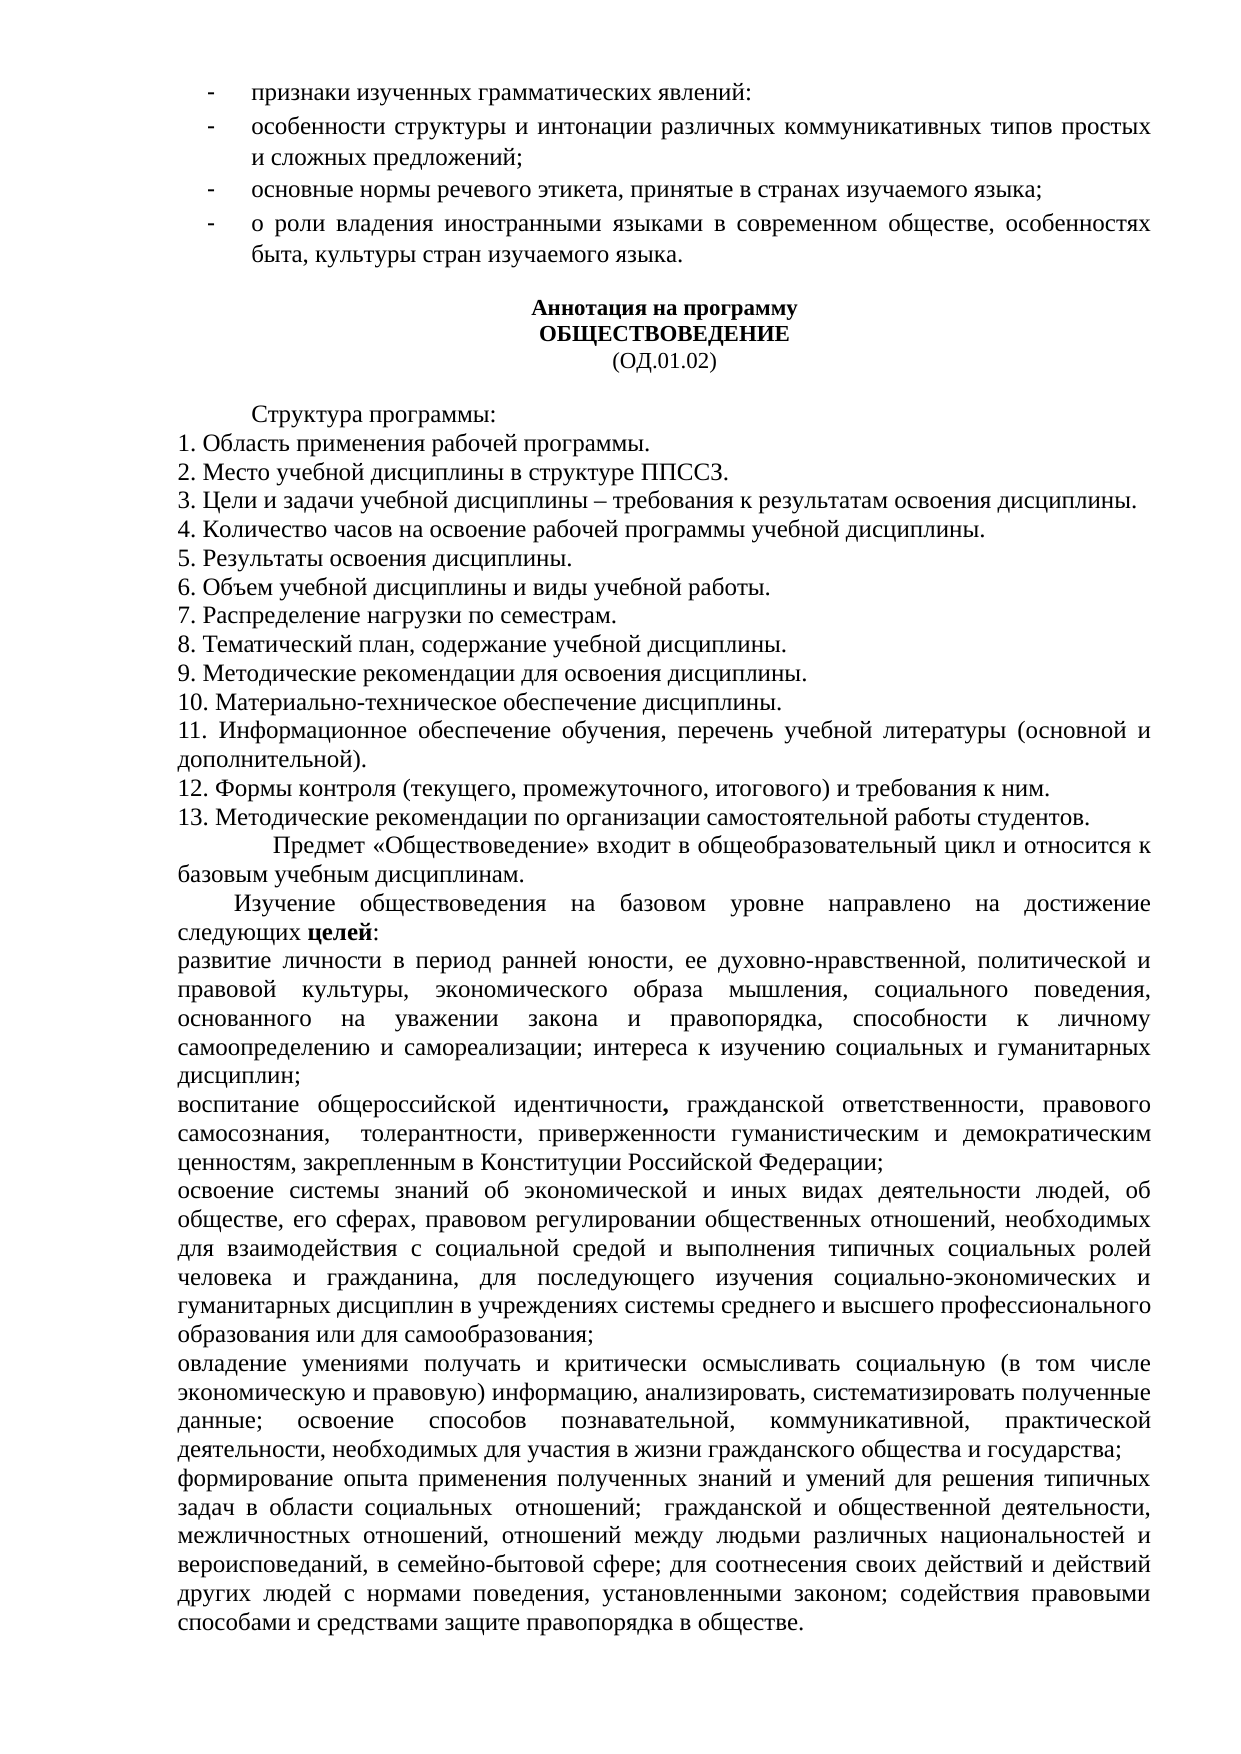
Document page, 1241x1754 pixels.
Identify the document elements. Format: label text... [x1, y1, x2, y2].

text Структура программы: [177, 399, 1152, 428]
text Аннотация на программу [177, 294, 1152, 320]
text 13. Методические рекомендации по организации самостоятельной работы студентов. [177, 802, 1152, 831]
list основные нормы речевого этикета, принятые в странах изучаемого языка; [207, 171, 1152, 205]
list о роли владения иностранными языками в современном обществе, особенностях быта, культуры стран изучаемого языка. [207, 205, 1152, 268]
text 6. Объем учебной дисциплины и виды учебной работы. [177, 572, 1152, 601]
text 4. Количество часов на освоение рабочей программы учебной дисциплины. [177, 514, 1152, 543]
text 9. Методические рекомендации для освоения дисциплины. [177, 658, 1152, 687]
text освоение системы знаний об экономической и иных видах деятельности людей, об обществе, его сферах, правовом регулировании общественных отношений, необходимых для взаимодействия с социальной средой и выполнения типичных социальных ролей человека и гражданина, для последующего изучения социально-экономических и гуманитарных дисциплин в учреждениях системы среднего и высшего профессионального образования или для самообразования; [177, 1176, 1152, 1348]
text ОБЩЕСТВОВЕДЕНИЕ [177, 320, 1152, 347]
text 12. Формы контроля (текущего, промежуточного, итогового) и требования к ним. [177, 773, 1152, 802]
text овладение умениями получать и критически осмысливать социальную (в том числе экономическую и правовую) информацию, анализировать, систематизировать полученные данные; освоение способов познавательной, коммуникативной, практической деятельности, необходимых для участия в жизни гражданского общества и государства; [177, 1348, 1152, 1463]
text Предмет «Обществоведение» входит в общеобразовательный цикл и относится к базовым учебным дисциплинам. [177, 831, 1152, 888]
text 3. Цели и задачи учебной дисциплины – требования к результатам освоения дисциплины. [177, 486, 1152, 514]
subtitle 8. Тематический план, содержание учебной дисциплины. [177, 629, 1152, 658]
text 7. Распределение нагрузки по семестрам. [177, 601, 1152, 629]
text воспитание общероссийской идентичности, гражданской ответственности, правового самосознания, толерантности, приверженности гуманистическим и демократическим ценностям, закрепленным в Конституции Российской Федерации; [177, 1089, 1152, 1176]
text формирование опыта применения полученных знаний и умений для решения типичных задач в области социальных отношений; гражданской и общественной деятельности, межличностных отношений, отношений между людьми различных национальностей и вероисповеданий, в семейно-бытовой сфере; для соотнесения своих действий и действий других людей с нормами поведения, установленными законом; содействия правовыми способами и средствами защите правопорядка в обществе. [177, 1463, 1152, 1636]
text Изучение обществоведения на базовом уровне направлено на достижение следующих целей: [177, 888, 1152, 946]
text 2. Место учебной дисциплины в структуре ППССЗ. [177, 457, 1152, 486]
text 1. Область применения рабочей программы. [177, 428, 1152, 457]
text 10. Материально-техническое обеспечение дисциплины. [177, 687, 1152, 716]
text 5. Результаты освоения дисциплины. [177, 543, 1152, 572]
list особенности структуры и интонации различных коммуникативных типов простых и сложных предложений; [207, 108, 1152, 171]
list признаки изученных грамматических явлений: [207, 74, 1152, 108]
subtitle 11. Информационное обеспечение обучения, перечень учебной литературы (основной и дополнительной). [177, 716, 1152, 773]
text развитие личности в период ранней юности, ее духовно-нравственной, политической и правовой культуры, экономического образа мышления, социального поведения, основанного на уважении закона и правопорядка, способности к личному самоопределению и самореализации; интереса к изучению социальных и гуманитарных дисциплин; [177, 946, 1152, 1089]
text (ОД.01.02) [177, 347, 1152, 373]
